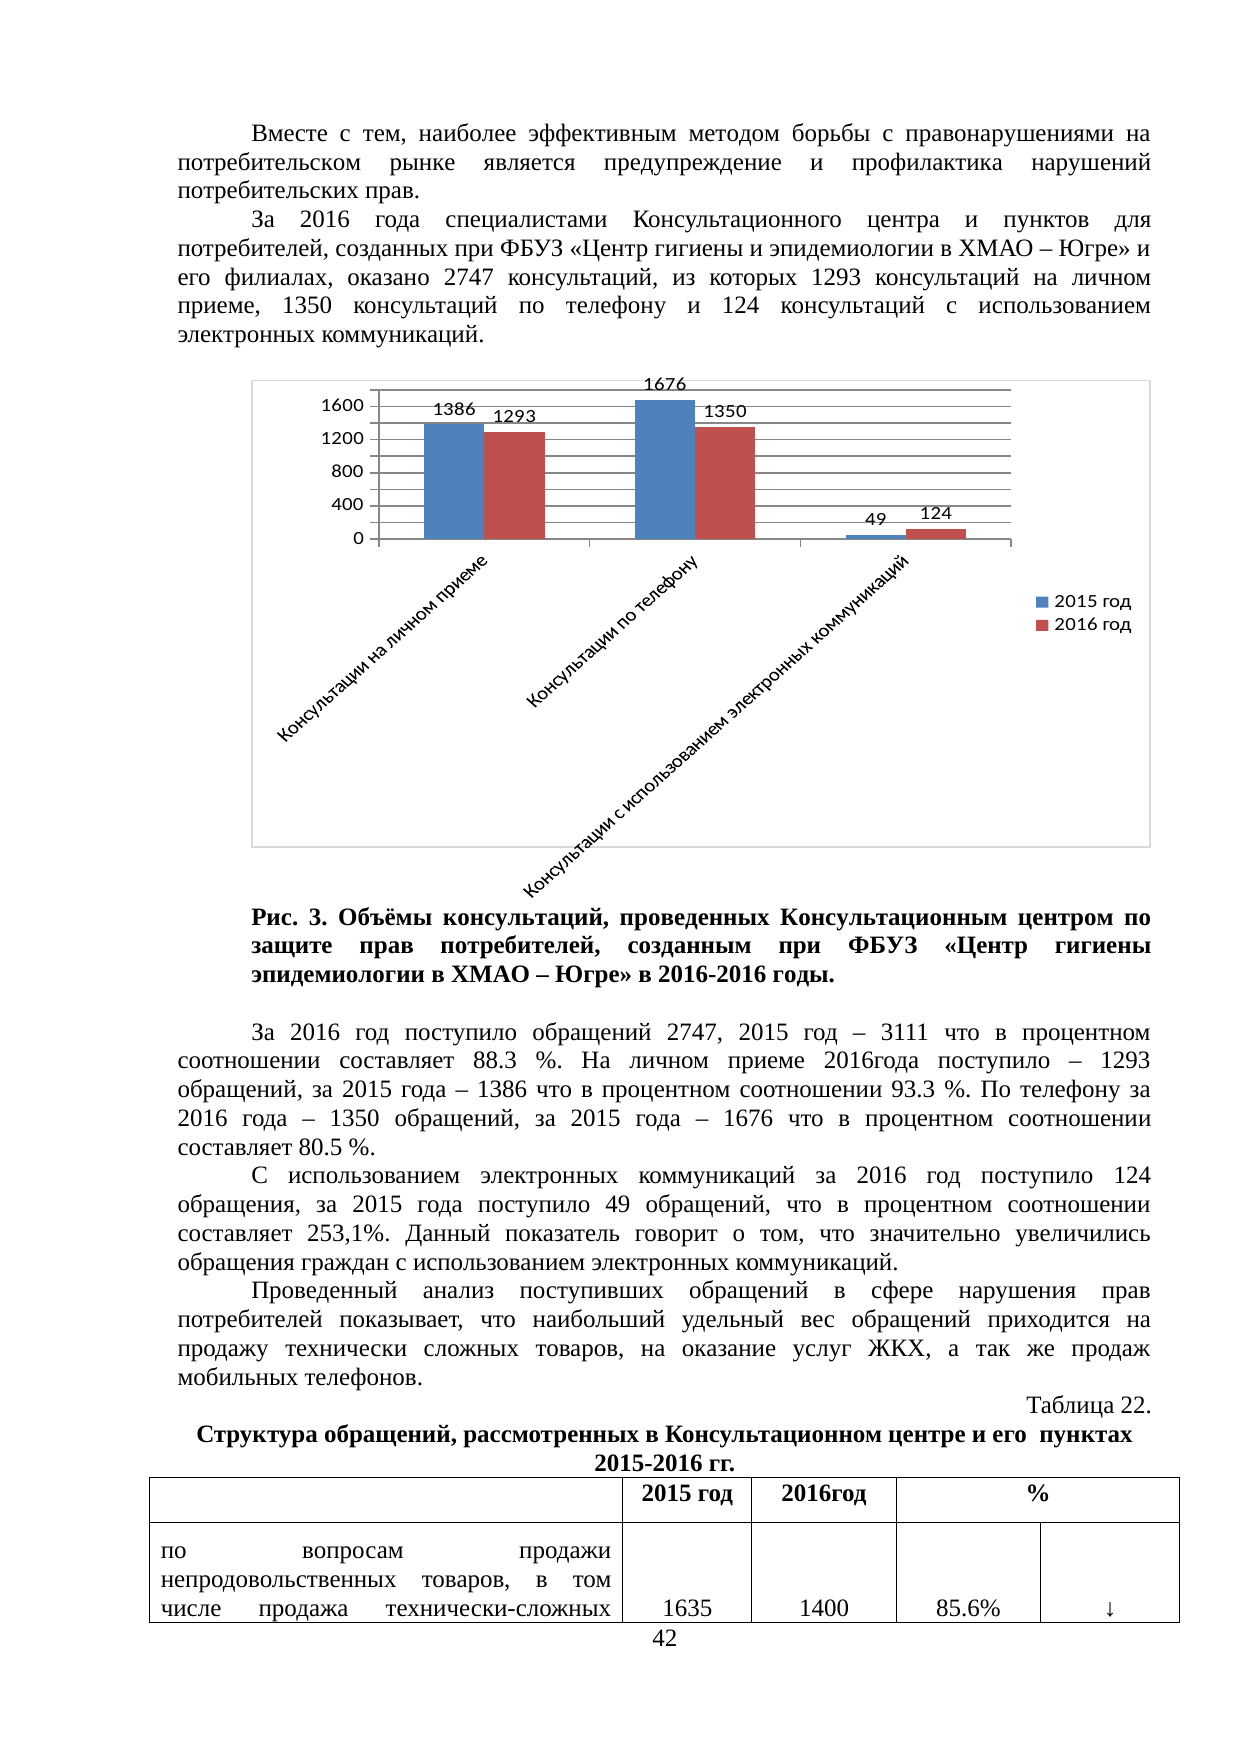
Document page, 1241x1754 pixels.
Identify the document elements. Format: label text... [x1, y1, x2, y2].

text Проведенный анализ поступивших обращений в сфере нарушения прав потребителей показывает, что наибольший удельный вес обращений приходится на продажу технически сложных товаров, на оказание услуг ЖКХ, а так же продаж мобильных телефонов. [177, 1276, 1152, 1391]
table_cell 1400 [752, 1523, 896, 1622]
table_cell ↓ [1041, 1523, 1179, 1622]
text За 2016 года специалистами Консультационного центра и пунктов для потребителей, созданных при ФБУЗ «Центр гигиены и эпидемиологии в ХМАО – Югре» и его филиалах, оказано 2747 консультаций, из которых 1293 консультаций на личном приеме, 1350 консультаций по телефону и 124 консультаций с использованием электронных коммуникаций. [177, 204, 1152, 348]
table_header 2015 год [623, 1478, 751, 1522]
text Вместе с тем, наиболее эффективным методом борьбы с правонарушениями на потребительском рынке является предупреждение и профилактика нарушений потребительских прав. [177, 118, 1152, 204]
table_cell 1635 [623, 1523, 751, 1622]
table_header 2016год [752, 1478, 896, 1522]
text С использованием электронных коммуникаций за 2016 год поступило 124 обращения, за 2015 года поступило 49 обращений, что в процентном соотношении составляет 253,1%. Данный показатель говорит о том, что значительно увеличились обращения граждан с использованием электронных коммуникаций. [177, 1161, 1152, 1276]
table_header % [897, 1478, 1179, 1522]
table_cell 85.6% [897, 1523, 1040, 1622]
text Таблица 22. [177, 1391, 1152, 1419]
text Структура обращений, рассмотренных в Консультационном центре и его пунктах 2015-2016 гг. [177, 1419, 1152, 1477]
text За 2016 год поступило обращений 2747, 2015 год – 3111 что в процентном соотношении составляет 88.3 %. На личном приеме 2016года поступило – 1293 обращений, за 2015 года – 1386 что в процентном соотношении 93.3 %. По телефону за 2016 года – 1350 обращений, за 2015 года – 1676 что в процентном соотношении составляет 80.5 %. [177, 1017, 1152, 1161]
table_header [150, 1478, 622, 1522]
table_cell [150, 1523, 622, 1622]
text Рис. 3. Объёмы консультаций, проведенных Консультационным центром по защите прав потребителей, созданным при ФБУЗ «Центр гигиены эпидемиологии в ХМАО – Югре» в 2016-2016 годы. [251, 902, 1152, 988]
